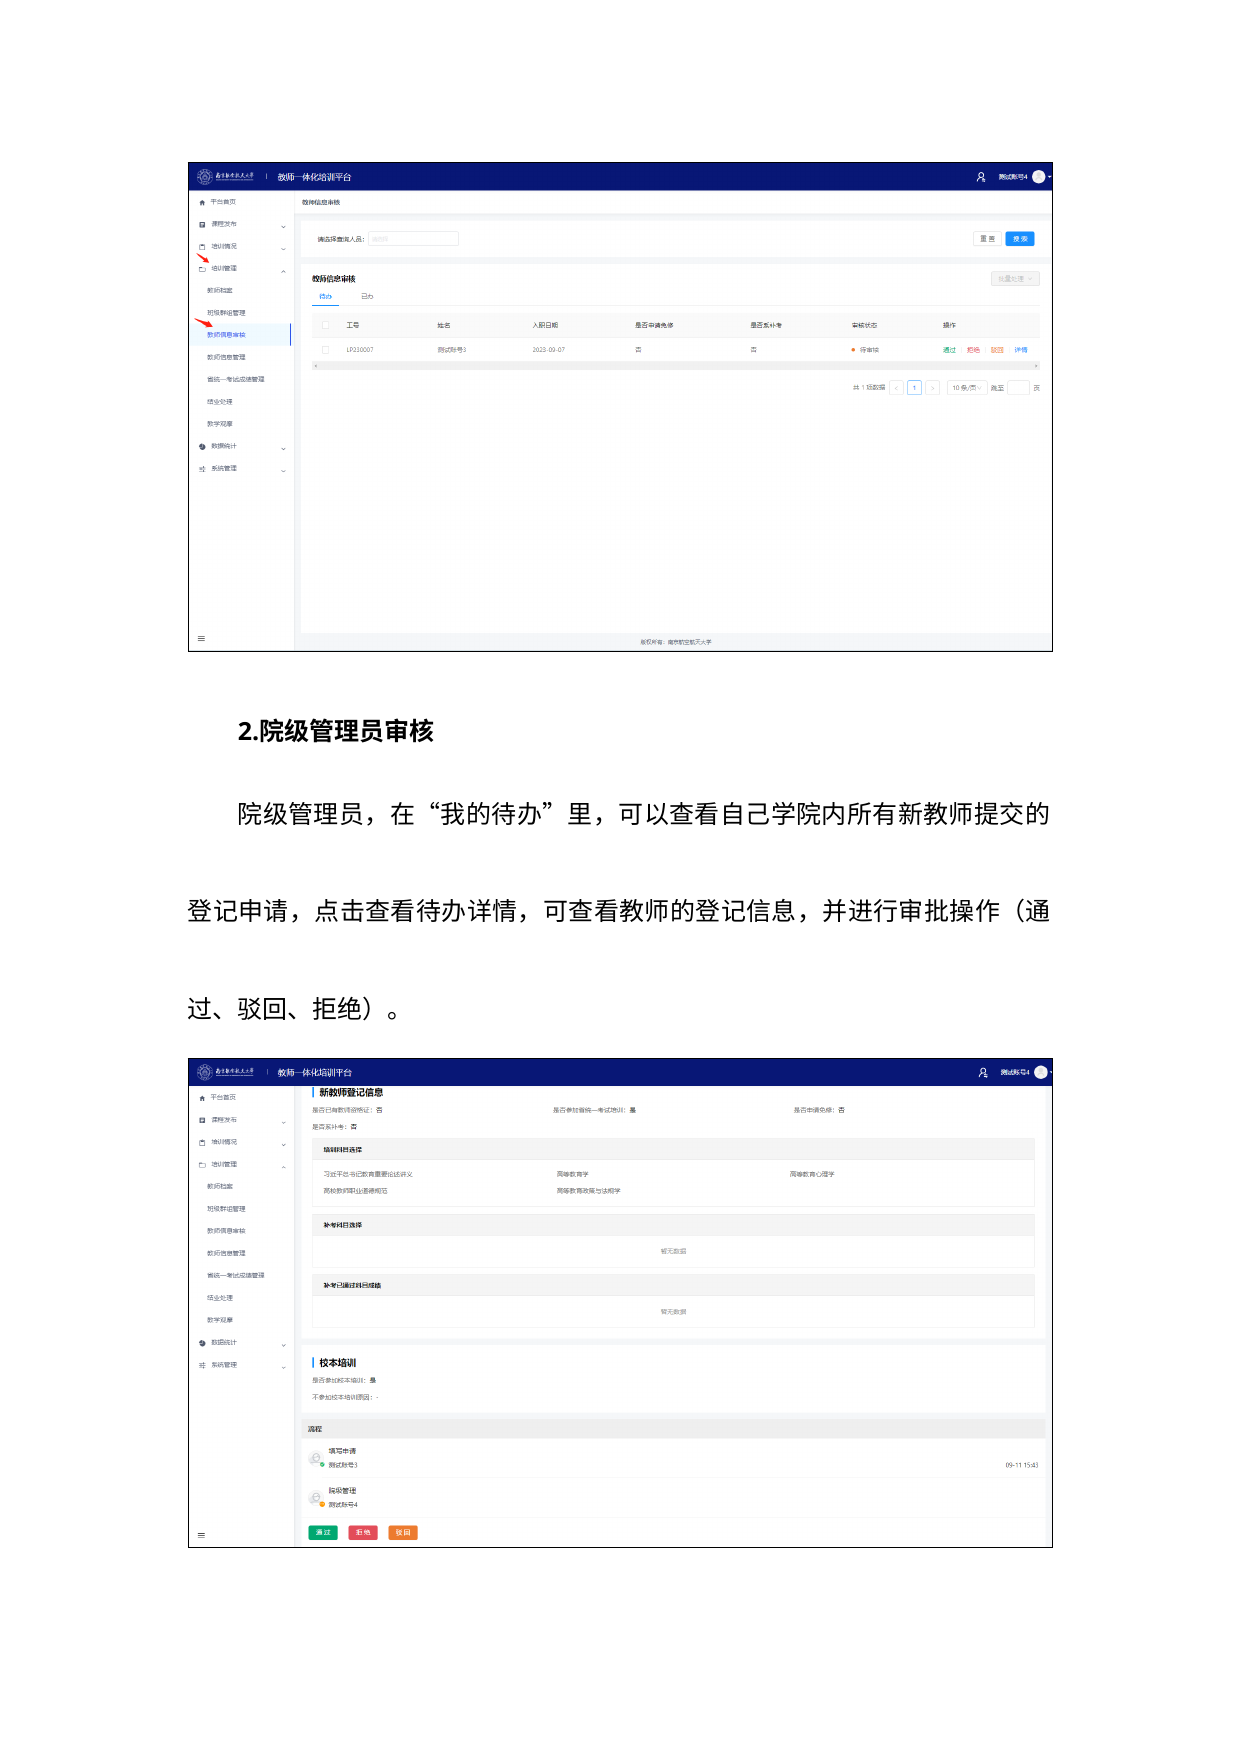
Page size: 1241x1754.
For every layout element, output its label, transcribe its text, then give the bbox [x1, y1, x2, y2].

text 院级管理员，在“我的待办”里，可以查看自己学院内所有新教师提交的登记申请，点击查看待办详情，可查看教师的登记信息，并进行审批操作（通过、驳回、拒绝）。 [187, 780, 1053, 1040]
text 2.院级管理员审核 [187, 697, 1053, 762]
picture [189, 1059, 1052, 1547]
picture [189, 163, 1052, 651]
